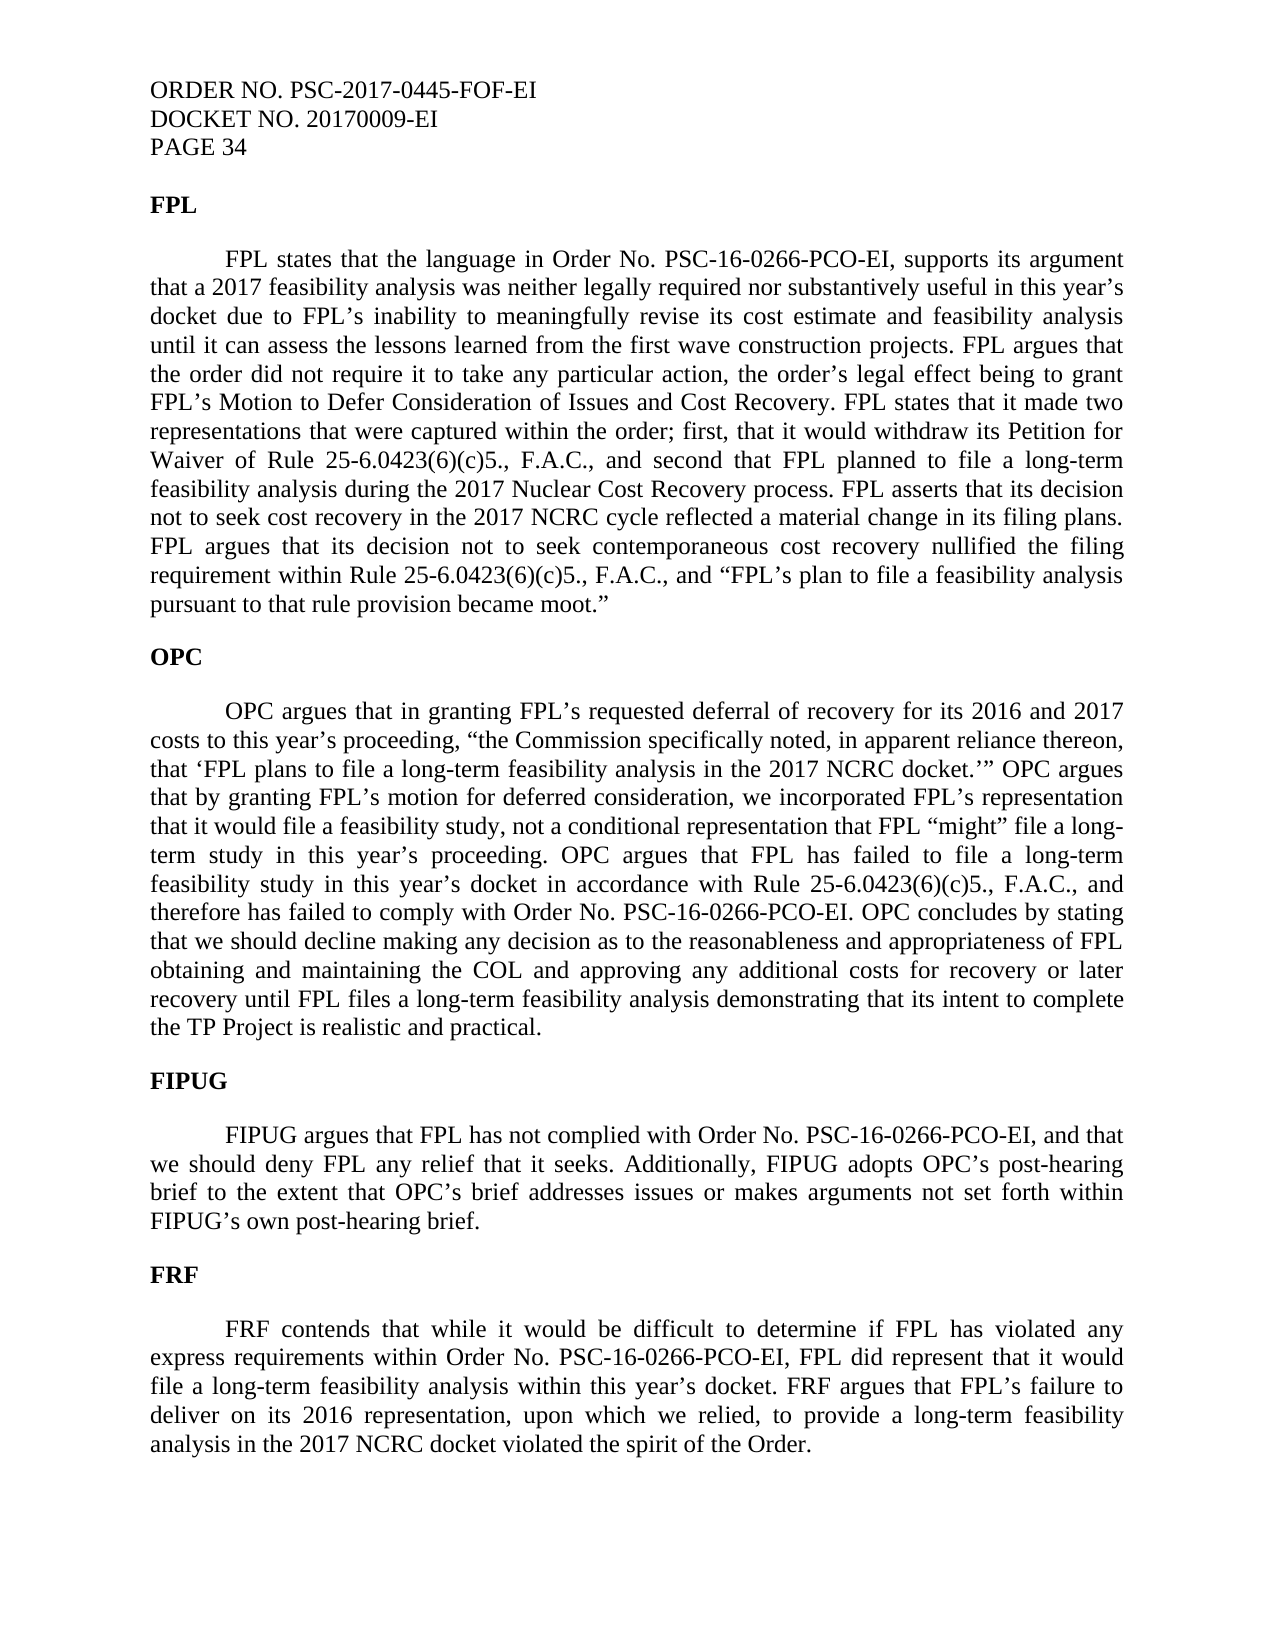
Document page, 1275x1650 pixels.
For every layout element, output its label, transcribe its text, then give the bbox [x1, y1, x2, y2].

text FPL [150, 190, 1125, 219]
text FIPUG argues that FPL has not complied with Order No. PSC-16-0266-PCO-EI, and that we should deny FPL any relief that it seeks. Additionally, FIPUG adopts OPC’s post-hearing brief to the extent that OPC’s brief addresses issues or makes arguments not set forth within FIPUG’s own post-hearing brief. [150, 1120, 1125, 1235]
text OPC argues that in granting FPL’s requested deferral of recovery for its 2016 and 2017 costs to this year’s proceeding, “the Commission specifically noted, in apparent reliance thereon, that ‘FPL plans to file a long-term feasibility analysis in the 2017 NCRC docket.’” OPC argues that by granting FPL’s motion for deferred consideration, we incorporated FPL’s representation that it would file a feasibility study, not a conditional representation that FPL “might” file a long-term study in this year’s proceeding. OPC argues that FPL has failed to file a long-term feasibility study in this year’s docket in accordance with Rule 25-6.0423(6)(c)5., F.A.C., and therefore has failed to comply with Order No. PSC-16-0266-PCO-EI. OPC concludes by stating that we should decline making any decision as to the reasonableness and appropriateness of FPL obtaining and maintaining the COL and approving any additional costs for recovery or later recovery until FPL files a long-term feasibility analysis demonstrating that its intent to complete the TP Project is realistic and practical. [150, 696, 1125, 1041]
text FPL states that the language in Order No. PSC-16-0266-PCO-EI, supports its argument that a 2017 feasibility analysis was neither legally required nor substantively useful in this year’s docket due to FPL’s inability to meaningfully revise its cost estimate and feasibility analysis until it can assess the lessons learned from the first wave construction projects. FPL argues that the order did not require it to take any particular action, the order’s legal effect being to grant FPL’s Motion to Defer Consideration of Issues and Cost Recovery. FPL states that it made two representations that were captured within the order; first, that it would withdraw its Petition for Waiver of Rule 25-6.0423(6)(c)5., F.A.C., and second that FPL planned to file a long-term feasibility analysis during the 2017 Nuclear Cost Recovery process. FPL asserts that its decision not to seek cost recovery in the 2017 NCRC cycle reflected a material change in its filing plans. FPL argues that its decision not to seek contemporaneous cost recovery nullified the filing requirement within Rule 25-6.0423(6)(c)5., F.A.C., and “FPL’s plan to file a feasibility analysis pursuant to that rule provision became moot.” [150, 244, 1125, 617]
text FRF contends that while it would be difficult to determine if FPL has violated any express requirements within Order No. PSC-16-0266-PCO-EI, FPL did represent that it would file a long-term feasibility analysis within this year’s docket. FRF argues that FPL’s failure to deliver on its 2016 representation, upon which we relied, to provide a long-term feasibility analysis in the 2017 NCRC docket violated the spirit of the Order. [150, 1314, 1125, 1457]
text FIPUG [150, 1066, 1125, 1095]
text FRF [150, 1260, 1125, 1289]
text OPC [150, 642, 1125, 671]
